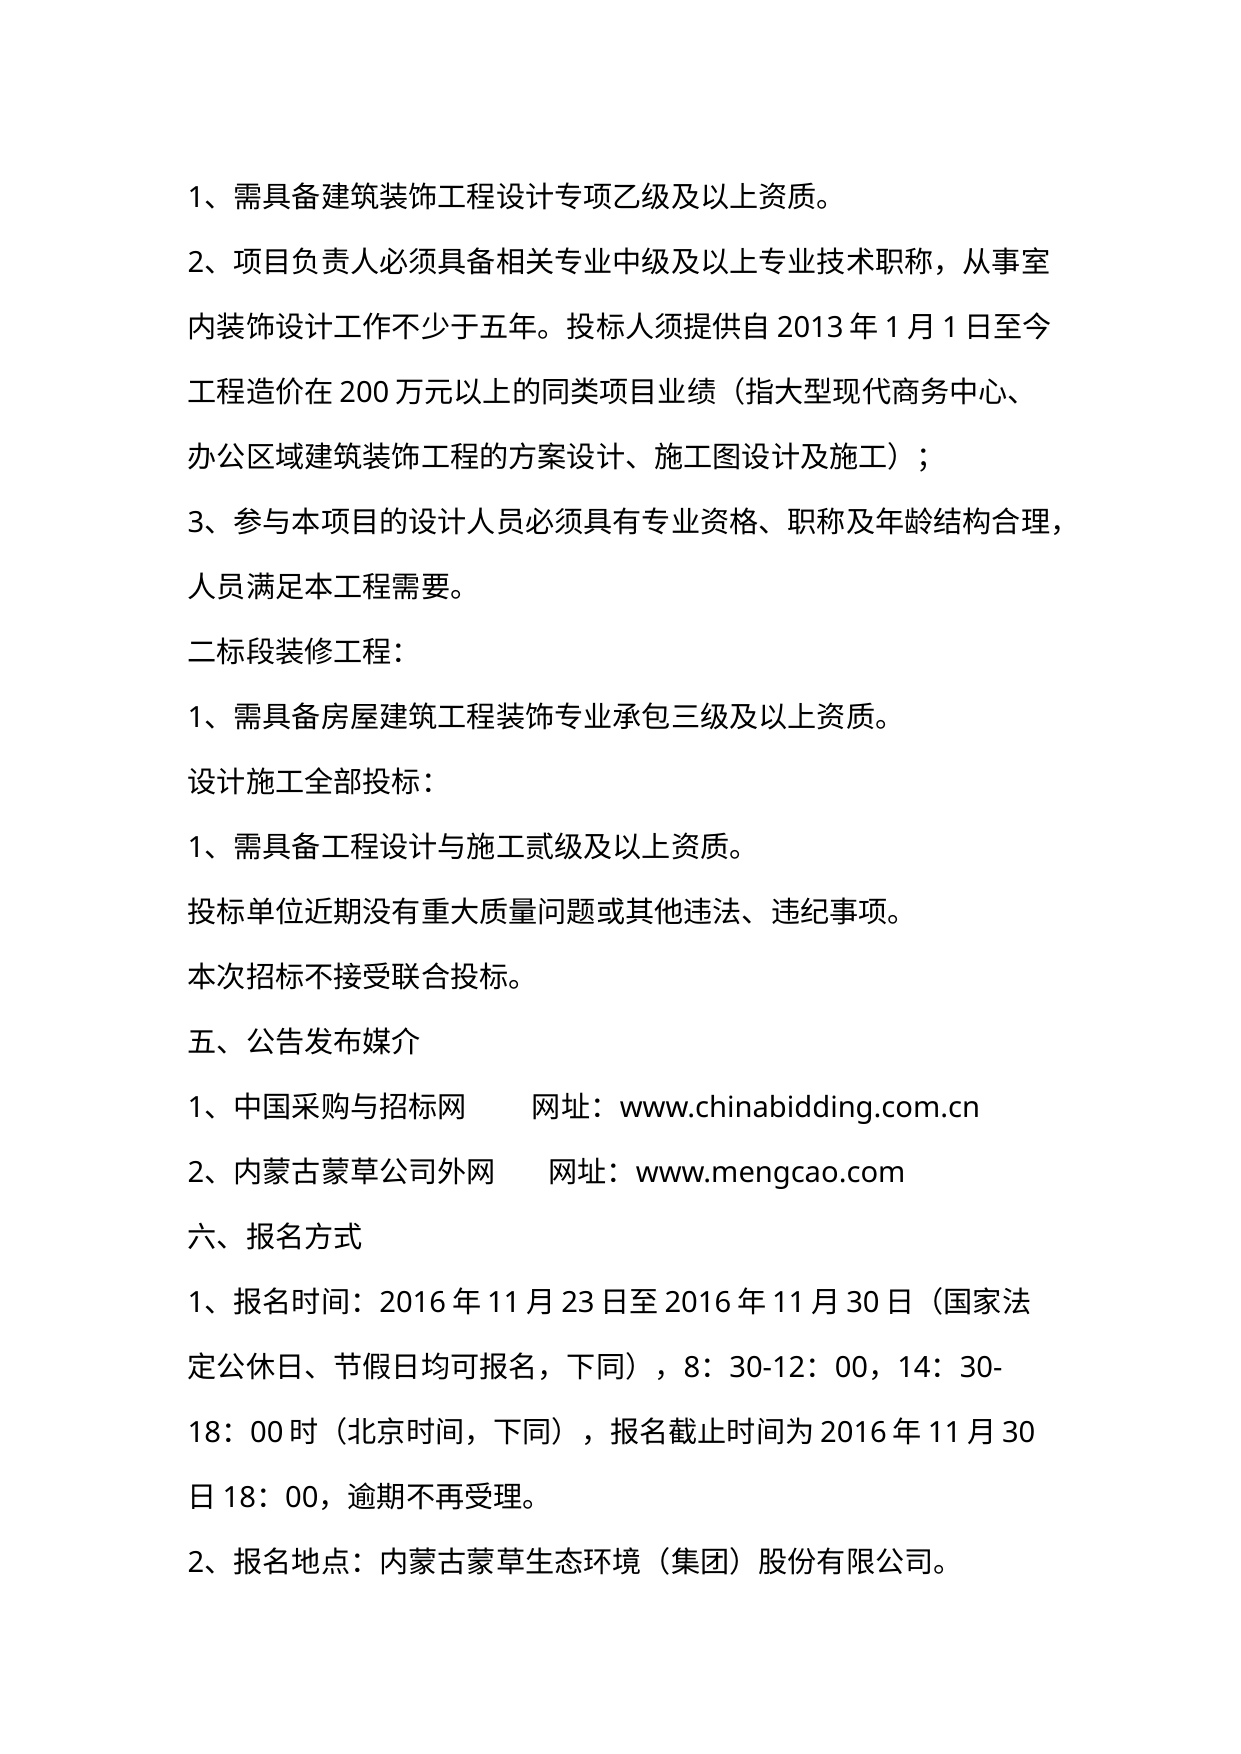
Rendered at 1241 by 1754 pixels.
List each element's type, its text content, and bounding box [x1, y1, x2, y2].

text 1、报名时间：2016年11月23日至2016年11月30日（国家法定公休日、节假日均可报名，下同），8：30-12：00，14：30-18：00时（北京时间，下同），报名截止时间为2016年11月30日18：00，逾期不再受理。 [187, 1267, 1053, 1527]
list 设计施工全部投标： [187, 747, 1053, 812]
text 2、项目负责人必须具备相关专业中级及以上专业技术职称，从事室内装饰设计工作不少于五年。投标人须提供自2013年1月1日至今工程造价在200万元以上的同类项目业绩（指大型现代商务中心、办公区域建筑装饰工程的方案设计、施工图设计及施工）； [187, 227, 1053, 487]
text 3、参与本项目的设计人员必须具有专业资格、职称及年龄结构合理，人员满足本工程需要。 [187, 487, 1053, 617]
text 2、内蒙古蒙草公司外网 网址：www.mengcao.com [187, 1137, 1053, 1202]
list 需具备房屋建筑工程装饰专业承包三级及以上资质。 [187, 682, 1053, 747]
list 1、需具备工程设计与施工贰级及以上资质。 [187, 812, 1053, 877]
text 1、需具备建筑装饰工程设计专项乙级及以上资质。 [187, 162, 1053, 227]
text 二标段装修工程： [187, 617, 1053, 682]
text 本次招标不接受联合投标。 [187, 942, 1053, 1007]
text 六、报名方式 [187, 1202, 1053, 1267]
text 1、中国采购与招标网 网址：www.chinabidding.com.cn [187, 1072, 1053, 1137]
text 五、公告发布媒介 [187, 1007, 1053, 1072]
text 2、报名地点：内蒙古蒙草生态环境（集团）股份有限公司。 [187, 1527, 1053, 1592]
text 投标单位近期没有重大质量问题或其他违法、违纪事项。 [187, 877, 1053, 942]
